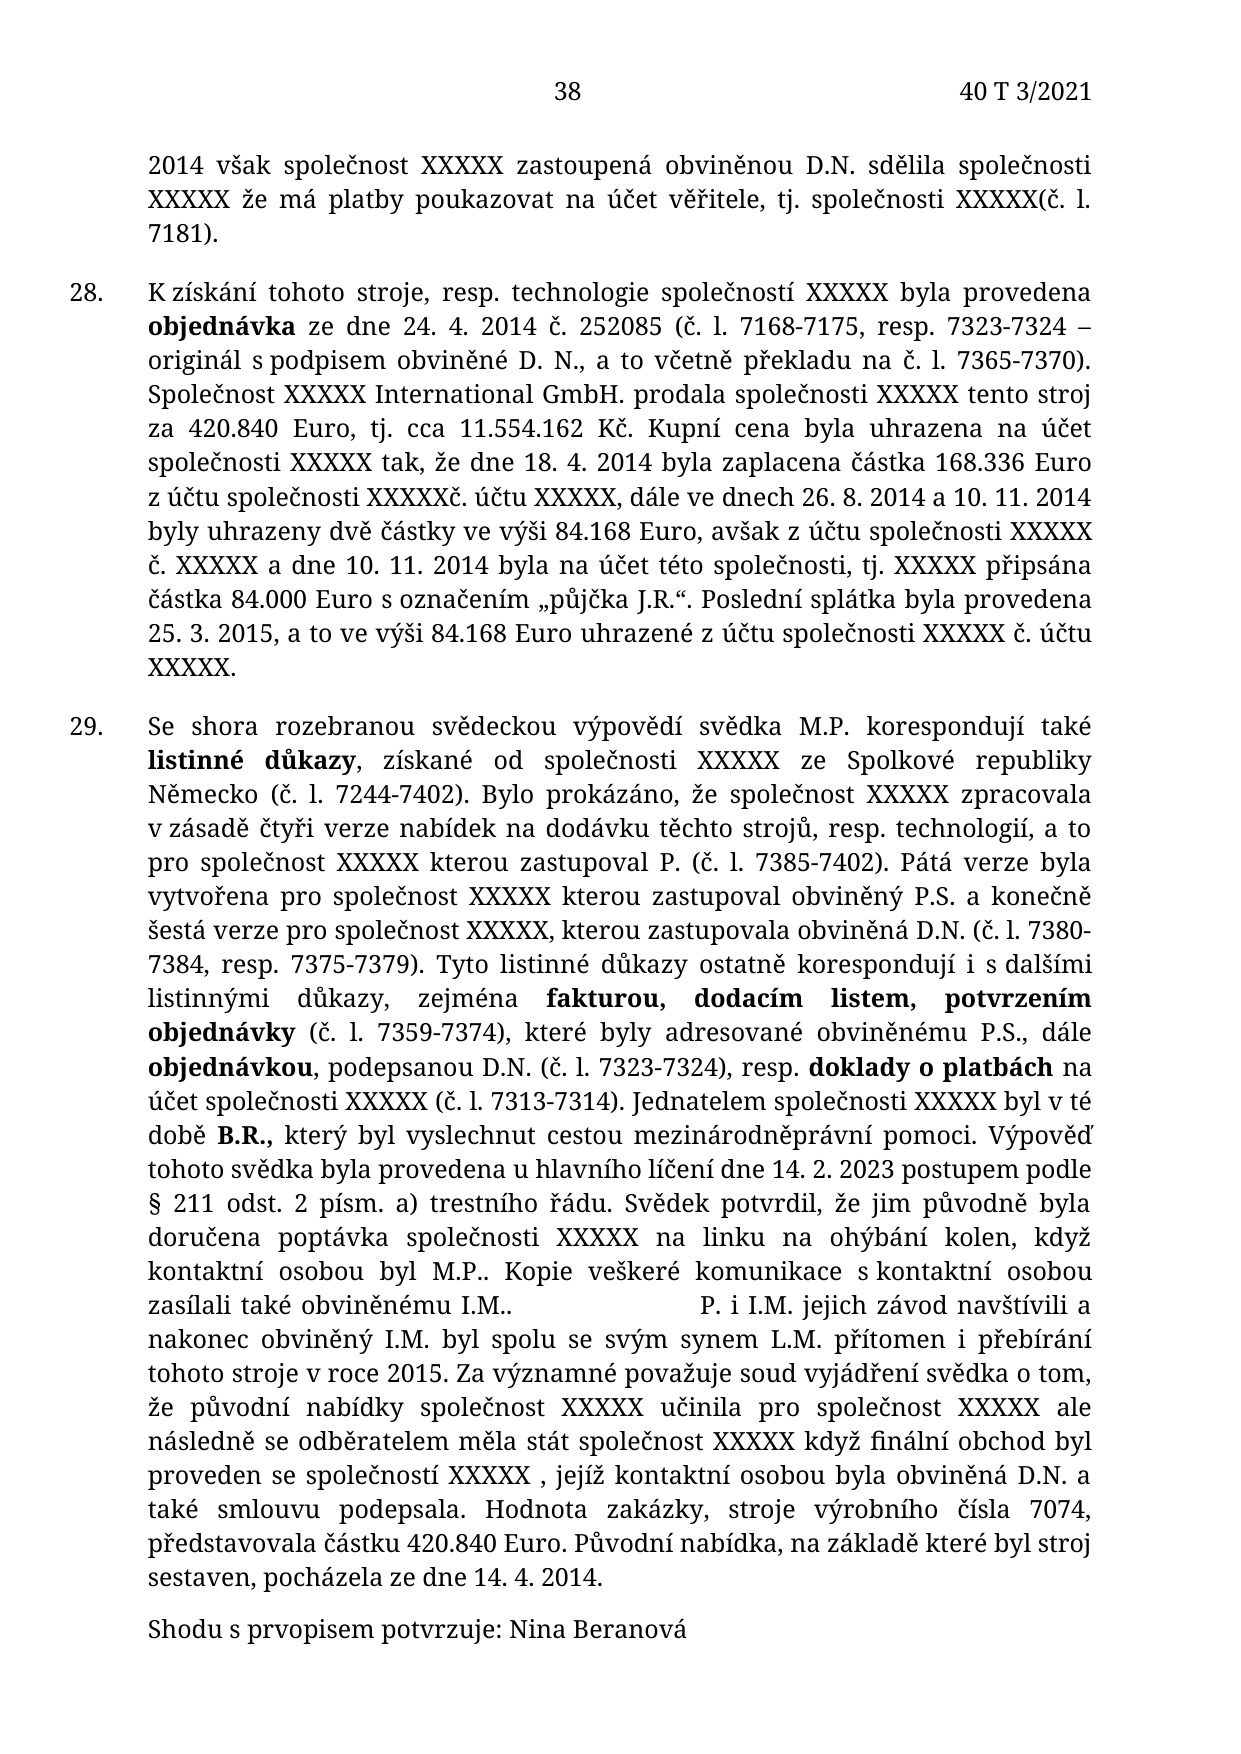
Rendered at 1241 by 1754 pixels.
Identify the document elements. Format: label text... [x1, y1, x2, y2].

list K získání tohoto stroje, resp. technologie společností XXXXX byla provedena objednávka ze dne 24. 4. 2014 č. 252085 (č. l. 7168-7175, resp. 7323-7324 – originál s podpisem obviněné D. N., a to včetně překladu na č. l. 7365-7370). Společnost XXXXX International GmbH. prodala společnosti XXXXX tento stroj za 420.840 Euro, tj. cca 11.554.162 Kč. Kupní cena byla uhrazena na účet společnosti XXXXX tak, že dne 18. 4. 2014 byla zaplacena částka 168.336 Euro z účtu společnosti XXXXXč. účtu XXXXX, dále ve dnech 26. 8. 2014 a 10. 11. 2014 byly uhrazeny dvě částky ve výši 84.168 Euro, avšak z účtu společnosti XXXXX č. XXXXX a dne 10. 11. 2014 byla na účet této společnosti, tj. XXXXX připsána částka 84.000 Euro s označením „půjčka J.R.“. Poslední splátka byla provedena 25. 3. 2015, a to ve výši 84.168 Euro uhrazené z účtu společnosti XXXXX č. účtu XXXXX. [103, 275, 1093, 683]
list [103, 148, 1093, 250]
list Se shora rozebranou svědeckou výpovědí svědka M.P. korespondují také listinné důkazy, získané od společnosti XXXXX ze Spolkové republiky Německo (č. l. 7244-7402). Bylo prokázáno, že společnost XXXXX zpracovala v zásadě čtyři verze nabídek na dodávku těchto strojů, resp. technologií, a to pro společnost XXXXX kterou zastupoval P. (č. l. 7385-7402). Pátá verze byla vytvořena pro společnost XXXXX kterou zastupoval obviněný P.S. a konečně šestá verze pro společnost XXXXX, kterou zastupovala obviněná D.N. (č. l. 7380-7384, resp. 7375-7379). Tyto listinné důkazy ostatně korespondují i s dalšími listinnými důkazy, zejména fakturou, dodacím listem, potvrzením objednávky (č. l. 7359-7374), které byly adresované obviněnému P.S., dále objednávkou, podepsanou D.N. (č. l. 7323-7324), resp. doklady o platbách na účet společnosti XXXXX (č. l. 7313-7314). Jednatelem společnosti XXXXX byl v té době B.R., který byl vyslechnut cestou mezinárodněprávní pomoci. Výpověď tohoto svědka byla provedena u hlavního líčení dne 14. 2. 2023 postupem podle § 211 odst. 2 písm. a) trestního řádu. Svědek potvrdil, že jim původně byla doručena poptávka společnosti XXXXX na linku na ohýbání kolen, když kontaktní osobou byl M.P.. Kopie veškeré komunikace s kontaktní osobou zasílali také obviněnému I.M.. P. i I.M. jejich závod navštívili a nakonec obviněný I.M. byl spolu se svým synem L.M. přítomen i přebírání tohoto stroje v roce 2015. Za významné považuje soud vyjádření svědka o tom, že původní nabídky společnost XXXXX učinila pro společnost XXXXX ale následně se odběratelem měla stát společnost XXXXX když finální obchod byl proveden se společností XXXXX , jejíž kontaktní osobou byla obviněná D.N. a také smlouvu podepsala. Hodnota zakázky, stroje výrobního čísla 7074, představovala částku 420.840 Euro. Původní nabídka, na základě které byl stroj sestaven, pocházela ze dne 14. 4. 2014. [103, 708, 1093, 1594]
